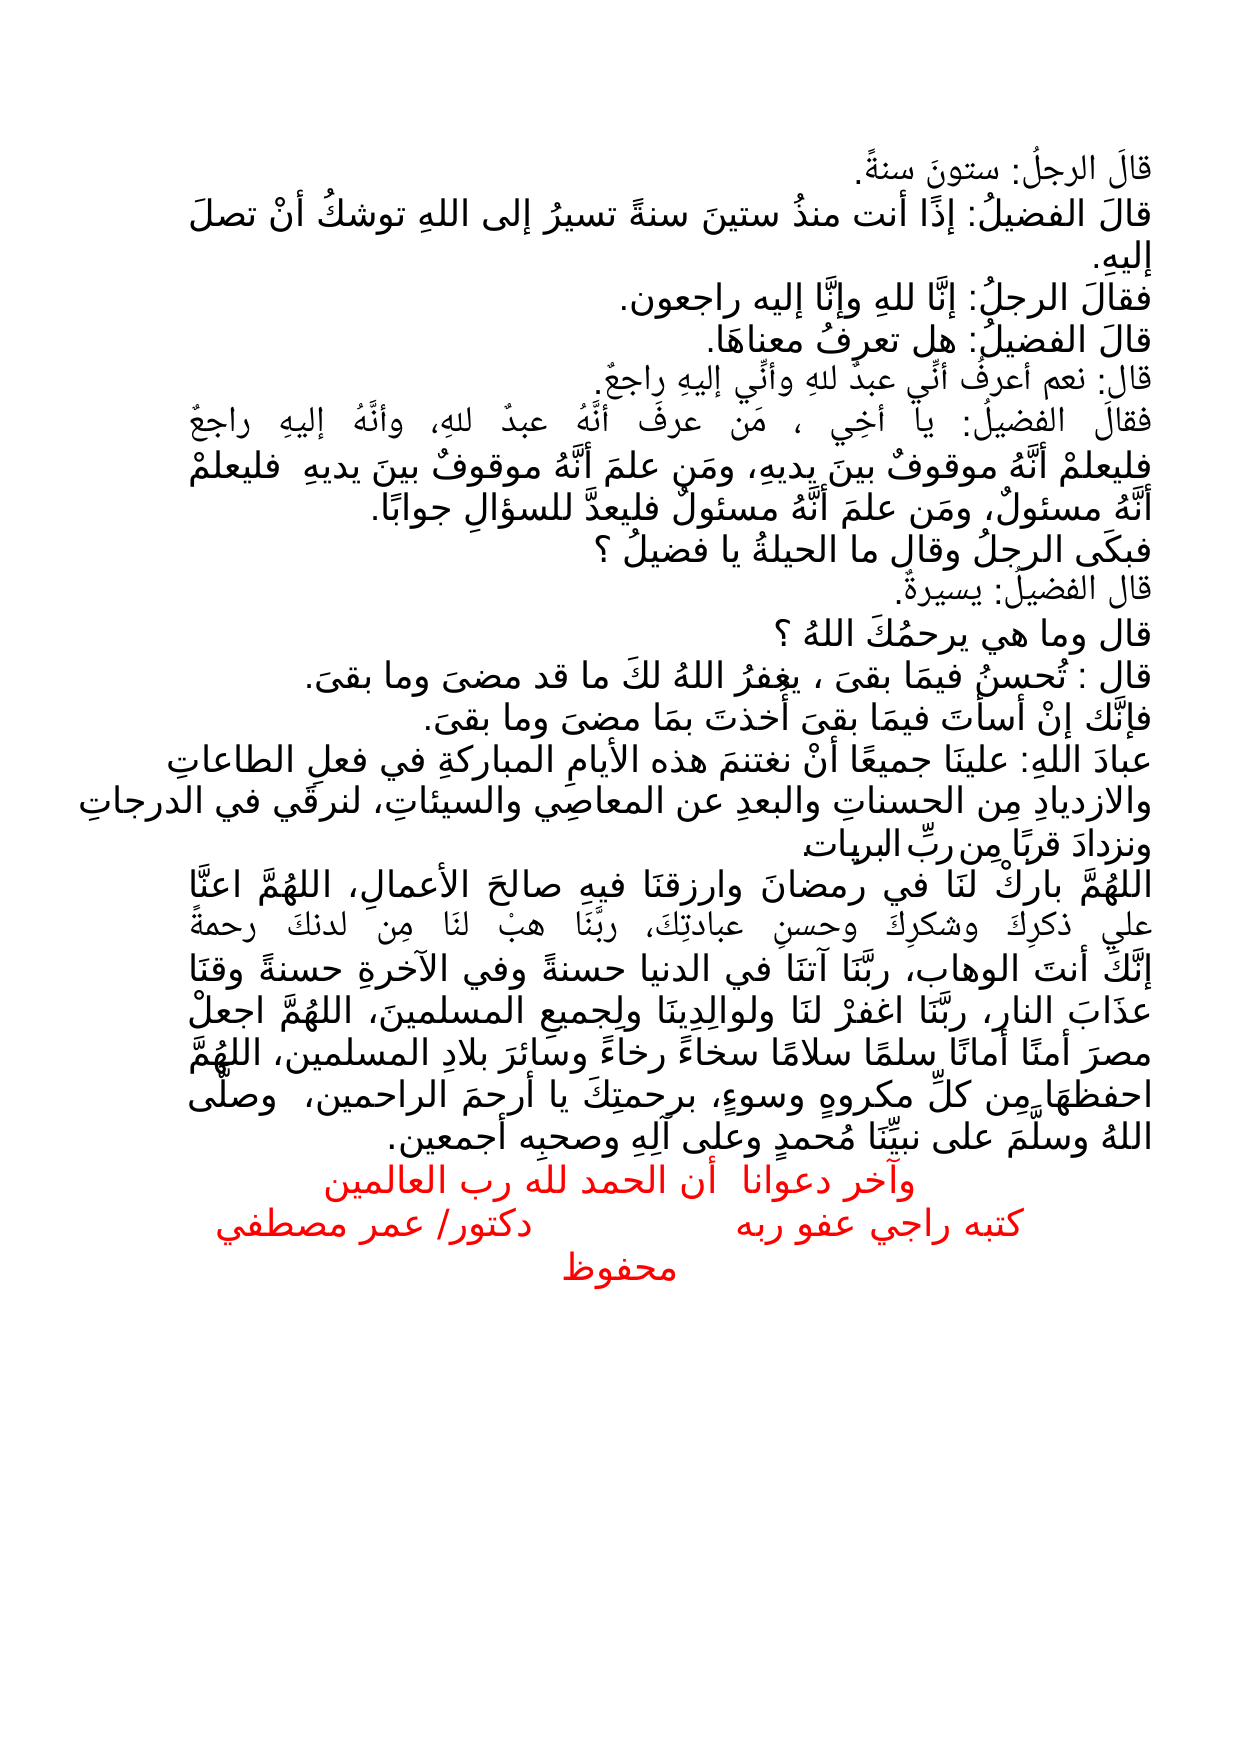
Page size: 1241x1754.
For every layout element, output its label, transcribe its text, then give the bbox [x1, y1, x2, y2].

text اللهُمَّ باركْ لنَا في رمضانَ وارزقنَا فيهِ صالحَ الأعمالِ، اللهُمَّ اعنَّا علي ذكرِكَ وشكرِكَ وحسنِ عبادتِكَ، ربَّنَا هبْ لنَا مِن لدنكَ رحمةً إنَّكَ أنتَ الوهاب، ربَّنَا آتنَا في الدنيا حسنةً وفي الآخرةِ حسنةً وقنَا عذَابَ النار، ربَّنَا اغفرْ لنَا ولوالِدِينَا ولِجميعِ المسلمينَ، اللهُمَّ اجعلْ مصرَ أمنًا أمانًا سلمًا سلامًا سخاءً رخاءً وسائرَ بلادِ المسلمين، اللهُمَّ احفظهَا مِن كلِّ مكروهٍ وسوءٍ، برحمتِكَ يا أرحمَ الراحمين، وصلَّى اللهُ وسلَّمَ على نبيِّنَا مُحمدٍ وعلى آلِهِ وصحبِه أجمعين. [187, 864, 1153, 1158]
text فقالَ الرجلُ: إنَّا للهِ وإنَّا إليه راجعون. [187, 276, 1153, 318]
text فقالَ الفضيلُ: يا أخِي ، مَن عرفَ أنَّهُ عبدٌ للهِ، وأنَّهُ إليهِ راجعٌ فليعلمْ أنَّهُ موقوفٌ بينَ يديهِ، ومَن علمَ أنَّهُ موقوفٌ بينَ يديهِ فليعلمْ أنَّهُ مسئولٌ، ومَن علمَ أنَّهُ مسئولٌ فليعدَّ للسؤالِ جوابًا. [187, 402, 1153, 528]
text قالَ الرجلُ: ستونَ سنةً. [187, 150, 1153, 192]
text فبكَى الرجلُ وقال ما الحيلةُ يا فضيلُ ؟ [187, 528, 1153, 570]
text عبادَ اللهِ: علينَا جميعًا أنْ نغتنمَ هذه الأيامِ المباركةِ في فعلِ الطاعاتِ والازديادِ مِن الحسناتِ والبعدِ عن المعاصِي والسيئاتِ، لنرقَي في الدرجاتِ ونزدادَ قربًا مِن ربِّ البريات. [187, 738, 1153, 864]
text قال وما هي يرحمُكَ اللهُ ؟ [187, 612, 1153, 654]
text كتبه راجي عفو ربه دكتور/ عمر مصطفي محفوظ [187, 1202, 1053, 1289]
text قال : تُحسنُ فيمَا بقىَ ، يغفرُ اللهُ لكَ ما قد مضىَ وما بقىَ. [187, 654, 1153, 696]
text قالَ الفضيلُ: هل تعرفُ معناهَا. [187, 318, 1153, 360]
text فإنَّك إنْ أسأتَ فيمَا بقىَ أُخذتَ بمَا مضىَ وما بقىَ. [187, 696, 1153, 738]
text قال: نعم أعرفُ أنِّي عبدٌ للهِ وأنِّي إليهِ راجعٌ. [187, 360, 1153, 402]
text قال الفضيلُ: يسيرةٌ. [187, 570, 1153, 612]
text وآخر دعوانا أن الحمد لله رب العالمين [187, 1158, 1053, 1202]
text قالَ الفضيلُ: إذًا أنت منذُ ستينَ سنةً تسيرُ إلى اللهِ توشكُ أنْ تصلَ إليهِ. [187, 192, 1153, 276]
